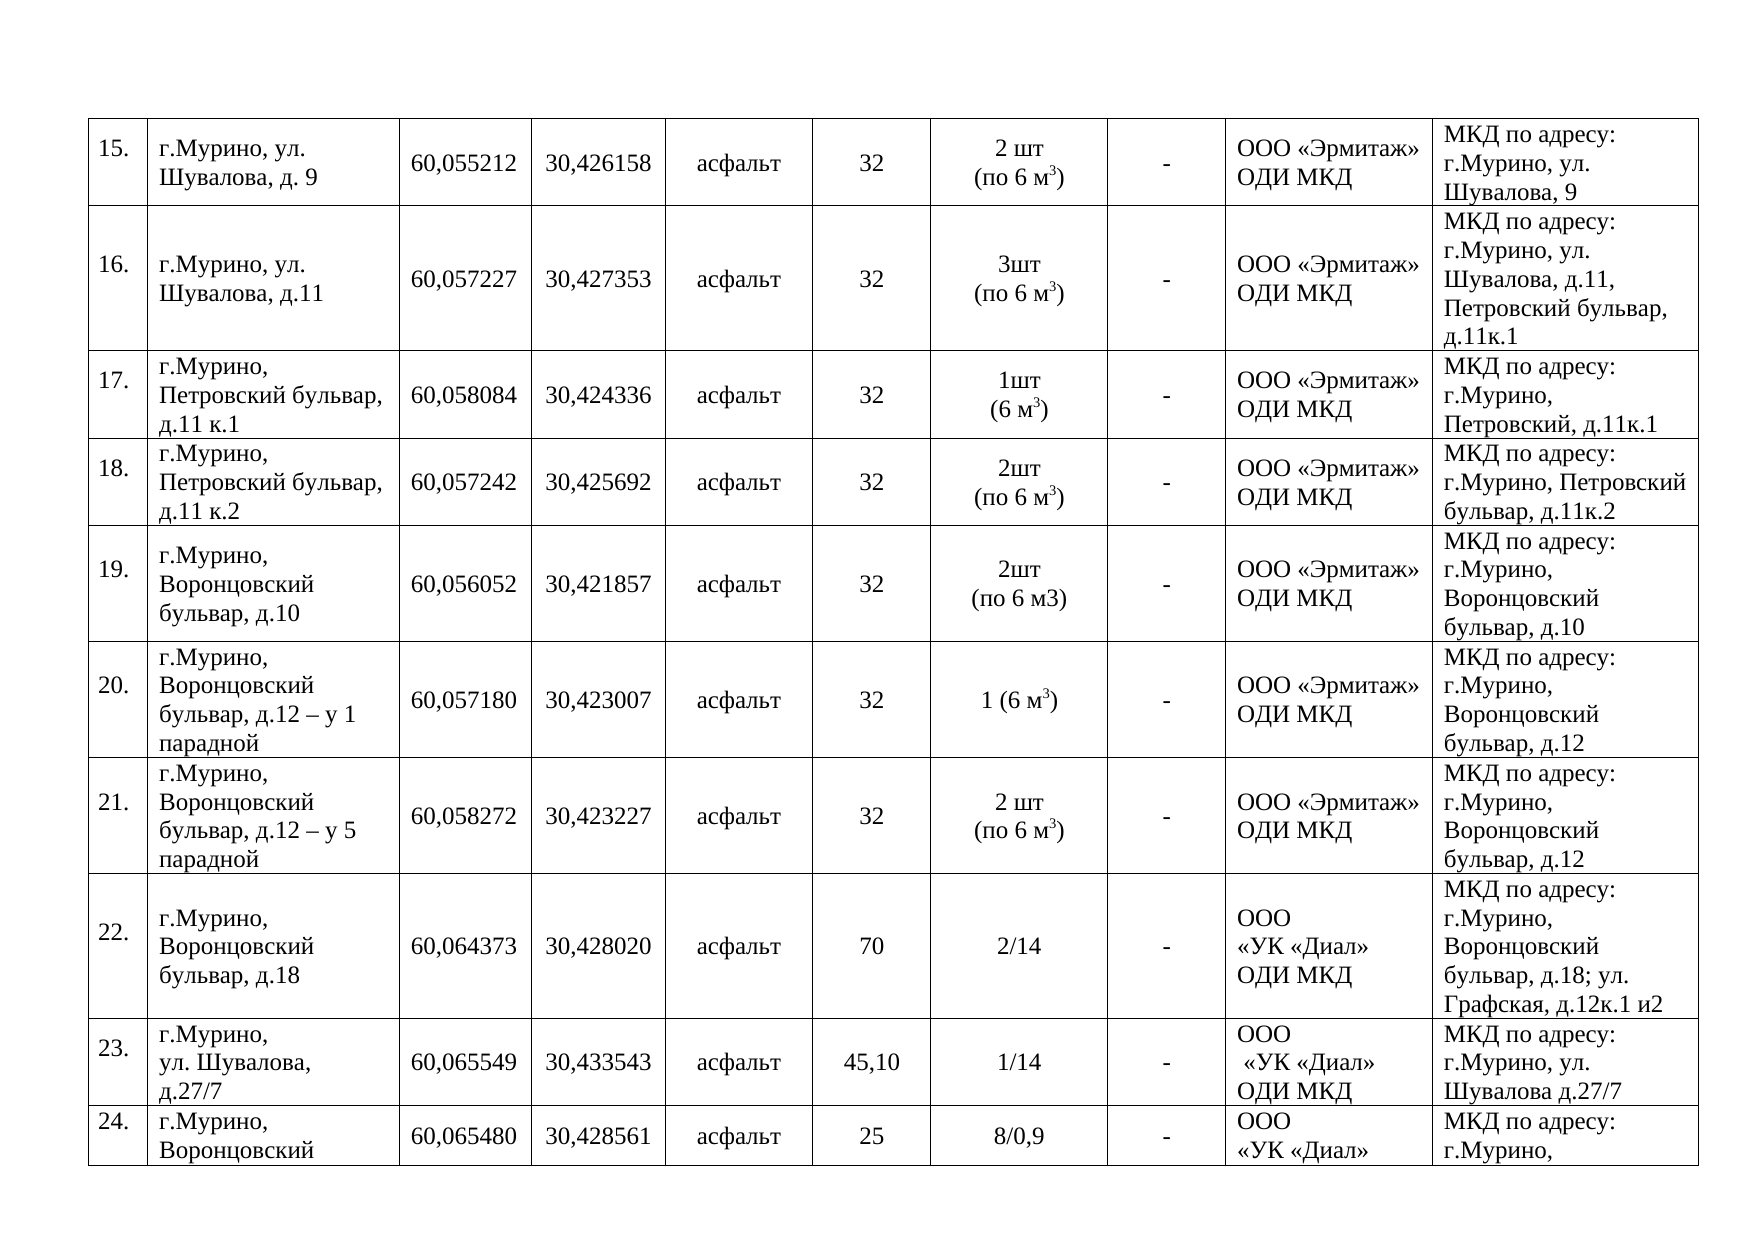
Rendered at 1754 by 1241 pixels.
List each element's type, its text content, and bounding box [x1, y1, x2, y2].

table_cell [89, 206, 147, 350]
table_cell ООО «Эрмитаж» ОДИ МКД [1226, 758, 1432, 873]
table_cell ООО «Эрмитаж» ОДИ МКД [1226, 439, 1432, 525]
table_cell МКД по адресу: г.Мурино, Петровский, д.11к.1 [1433, 351, 1698, 437]
table_cell - [1108, 1019, 1225, 1105]
table_cell [89, 758, 147, 873]
table_cell [89, 439, 147, 525]
table_cell 60,057242 [400, 439, 531, 525]
table_cell МКД по адресу: г.Мурино, Воронцовский бульвар, д.18; ул. Графская, д.12к.1 и2 [1433, 874, 1698, 1018]
table_cell 32 [813, 206, 930, 350]
table_cell 60,057227 [400, 206, 531, 350]
table_cell асфальт [666, 439, 812, 525]
table_cell 8/0,9 [931, 1106, 1107, 1164]
table_cell ООО «УК «Диал» ОДИ МКД [1226, 1019, 1432, 1105]
table_cell ООО «Эрмитаж» ОДИ МКД [1226, 206, 1432, 350]
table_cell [1226, 1106, 1432, 1164]
table_cell - [1108, 642, 1225, 757]
table_cell МКД по адресу: г.Мурино, Воронцовский бульвар, д.10 [1433, 526, 1698, 641]
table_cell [1433, 1106, 1698, 1164]
table_cell МКД по адресу: г.Мурино, Петровский бульвар, д.11к.2 [1433, 439, 1698, 525]
table_cell 30,428561 [532, 1106, 665, 1164]
table_cell - [1108, 119, 1225, 205]
table_cell 30,426158 [532, 119, 665, 205]
table_cell 30,433543 [532, 1019, 665, 1105]
table_cell 60,064373 [400, 874, 531, 1018]
table_cell 32 [813, 526, 930, 641]
table_cell [89, 874, 147, 1018]
table_cell 1/14 [931, 1019, 1107, 1105]
table_cell [89, 526, 147, 641]
table_cell асфальт [666, 526, 812, 641]
table_cell ООО «Эрмитаж» ОДИ МКД [1226, 526, 1432, 641]
table_cell 30,425692 [532, 439, 665, 525]
table_cell г.Мурино, Воронцовский бульвар, д.12 – у 5 парадной [148, 758, 399, 873]
table_cell 60,065480 [400, 1106, 531, 1164]
table_cell ООО «Эрмитаж» ОДИ МКД [1226, 642, 1432, 757]
table_cell 30,427353 [532, 206, 665, 350]
table_cell 2 шт (по 6 м3) [931, 119, 1107, 205]
table_cell 25 [813, 1106, 930, 1164]
table_cell - [1108, 1106, 1225, 1164]
table_cell ООО «Эрмитаж» ОДИ МКД [1226, 119, 1432, 205]
table_cell 1шт (6 м3) [931, 351, 1107, 437]
table_cell асфальт [666, 874, 812, 1018]
table_cell асфальт [666, 351, 812, 437]
table_cell 30,424336 [532, 351, 665, 437]
table_cell - [1108, 351, 1225, 437]
table_cell 30,421857 [532, 526, 665, 641]
table_cell 32 [813, 439, 930, 525]
table_cell [89, 119, 147, 205]
table_cell 2шт (по 6 м3) [931, 526, 1107, 641]
table_cell - [1108, 758, 1225, 873]
table_cell МКД по адресу: г.Мурино, ул. Шувалова, д.11, Петровский бульвар, д.11к.1 [1433, 206, 1698, 350]
table_cell 60,065549 [400, 1019, 531, 1105]
table_cell г.Мурино, ул. Шувалова, д.11 [148, 206, 399, 350]
table_cell [89, 1019, 147, 1105]
table_cell 30,428020 [532, 874, 665, 1018]
table_cell 70 [813, 874, 930, 1018]
table_cell г.Мурино, Воронцовский бульвар, д.18 [148, 874, 399, 1018]
table_cell асфальт [666, 119, 812, 205]
table_cell г.Мурино, ул. Шувалова, д.27/7 [148, 1019, 399, 1105]
table_cell 60,058084 [400, 351, 531, 437]
table_cell 32 [813, 351, 930, 437]
table_cell [89, 642, 147, 757]
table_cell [148, 1106, 399, 1164]
table_cell ООО «Эрмитаж» ОДИ МКД [1226, 351, 1432, 437]
table_cell асфальт [666, 1019, 812, 1105]
table_cell г.Мурино, Воронцовский бульвар, д.10 [148, 526, 399, 641]
table_cell г.Мурино, Воронцовский бульвар, д.12 – у 1 парадной [148, 642, 399, 757]
table_cell МКД по адресу: г.Мурино, ул. Шувалова д.27/7 [1433, 1019, 1698, 1105]
table_cell г.Мурино, Петровский бульвар, д.11 к.1 [148, 351, 399, 437]
table_cell г.Мурино, ул. Шувалова, д. 9 [148, 119, 399, 205]
table_cell 2/14 [931, 874, 1107, 1018]
table_cell 3шт (по 6 м3) [931, 206, 1107, 350]
table_cell 60,056052 [400, 526, 531, 641]
table_cell 32 [813, 119, 930, 205]
table_cell [89, 351, 147, 437]
table_cell 60,057180 [400, 642, 531, 757]
table_cell 32 [813, 642, 930, 757]
table_cell асфальт [666, 758, 812, 873]
table_cell МКД по адресу: г.Мурино, ул. Шувалова, 9 [1433, 119, 1698, 205]
table_cell г.Мурино, Петровский бульвар, д.11 к.2 [148, 439, 399, 525]
table_cell [89, 1106, 147, 1164]
table_cell - [1108, 206, 1225, 350]
table_cell - [1108, 526, 1225, 641]
table_cell 60,055212 [400, 119, 531, 205]
table_cell - [1108, 439, 1225, 525]
table_cell 2 шт (по 6 м3) [931, 758, 1107, 873]
table_cell 32 [813, 758, 930, 873]
table_cell асфальт [666, 642, 812, 757]
table_cell 2шт (по 6 м3) [931, 439, 1107, 525]
table_cell 1 (6 м3) [931, 642, 1107, 757]
table_cell асфальт [666, 206, 812, 350]
table_cell 45,10 [813, 1019, 930, 1105]
table_cell МКД по адресу: г.Мурино, Воронцовский бульвар, д.12 [1433, 642, 1698, 757]
table_cell асфальт [666, 1106, 812, 1164]
table_cell - [1108, 874, 1225, 1018]
table_cell 30,423227 [532, 758, 665, 873]
table_cell 30,423007 [532, 642, 665, 757]
table_cell 60,058272 [400, 758, 531, 873]
table_cell ООО «УК «Диал» ОДИ МКД [1226, 874, 1432, 1018]
table_cell МКД по адресу: г.Мурино, Воронцовский бульвар, д.12 [1433, 758, 1698, 873]
